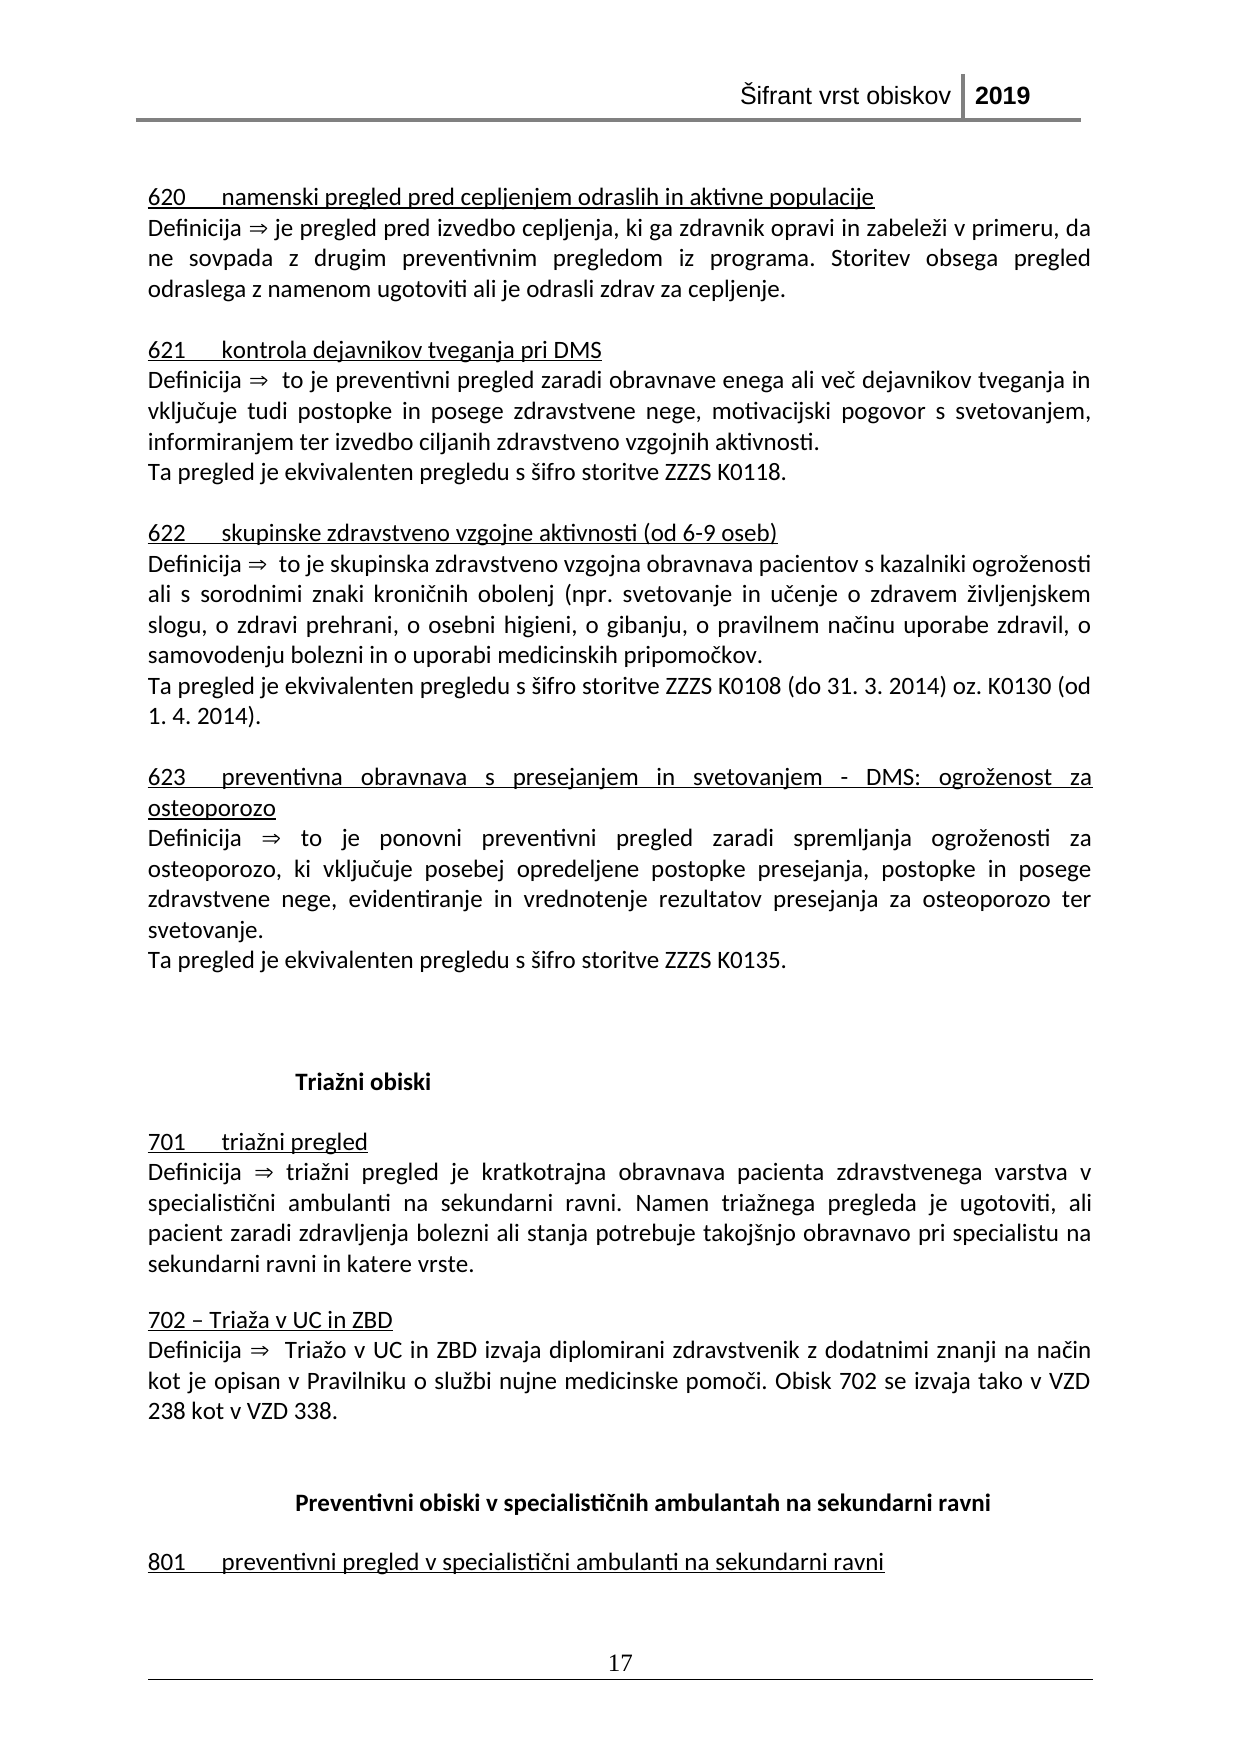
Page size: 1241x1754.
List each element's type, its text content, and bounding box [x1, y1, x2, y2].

text 623 preventivna obravnava s presejanjem in svetovanjem - DMS: ogroženost za osteoporozo [148, 788, 1093, 822]
text Triažni obiski [148, 1067, 1093, 1097]
text Ta pregled je ekvivalenten pregledu s šifro storitve ZZZS K0135. [148, 944, 1093, 975]
text 623 preventivna obravnava s presejanjem in svetovanjem - DMS: ogroženost za osteoporozo [148, 761, 1093, 787]
list Ta pregled je ekvivalenten pregledu s šifro storitve ZZZS K0108 (do 31. 3. 2014) oz. K0130 (od 1. 4. 2014). [148, 670, 1093, 731]
text Definicija triažni pregled je kratkotrajna obravnava pacienta zdravstvenega varstva v specialistični ambulanti na sekundarni ravni. Namen triažnega pregleda je ugotoviti, ali pacient zaradi zdravljenja bolezni ali stanja potrebuje takojšnjo obravnavo pri specialistu na sekundarni ravni in katere vrste. [148, 1156, 1093, 1278]
text Definicija je pregled pred izvedbo cepljenja, ki ga zdravnik opravi in zabeleži v primeru, da ne sovpada z drugim preventivnim pregledom iz programa. Storitev obsega pregled odraslega z namenom ugotoviti ali je odrasli zdrav za cepljenje. [148, 212, 1093, 303]
text 801 preventivni pregled v specialistični ambulanti na sekundarni ravni [148, 1546, 1093, 1577]
text 621 kontrola dejavnikov tveganja pri DMS [148, 334, 1093, 364]
text 702 – Triaža v UC in ZBD [148, 1304, 1093, 1334]
text 622 skupinske zdravstveno vzgojne aktivnosti (od 6-9 oseb) [148, 517, 1093, 548]
list Ta pregled je ekvivalenten pregledu s šifro storitve ZZZS K0118. [148, 456, 1093, 487]
text Preventivni obiski v specialističnih ambulantah na sekundarni ravni [148, 1487, 1093, 1517]
text 620 namenski pregled pred cepljenjem odraslih in aktivne populacije [148, 181, 1093, 212]
text Definicija Triažo v UC in ZBD izvaja diplomirani zdravstvenik z dodatnimi znanji na način kot je opisan v Pravilniku o službi nujne medicinske pomoči. Obisk 702 se izvaja tako v VZD 238 kot v VZD 338. [148, 1334, 1093, 1426]
text Definicija to je preventivni pregled zaradi obravnave enega ali več dejavnikov tveganja in vključuje tudi postopke in posege zdravstvene nege, motivacijski pogovor s svetovanjem, informiranjem ter izvedbo ciljanih zdravstveno vzgojnih aktivnosti. [148, 364, 1093, 456]
text Definicija to je ponovni preventivni pregled zaradi spremljanja ogroženosti za osteoporozo, ki vključuje posebej opredeljene postopke presejanja, postopke in posege zdravstvene nege, evidentiranje in vrednotenje rezultatov presejanja za osteoporozo ter svetovanje. [148, 822, 1093, 944]
text 701 triažni pregled [148, 1126, 1093, 1156]
text Definicija to je skupinska zdravstveno vzgojna obravnava pacientov s kazalniki ogroženosti ali s sorodnimi znaki kroničnih obolenj (npr. svetovanje in učenje o zdravem življenjskem slogu, o zdravi prehrani, o osebni higieni, o gibanju, o pravilnem načinu uporabe zdravil, o samovodenju bolezni in o uporabi medicinskih pripomočkov. [148, 548, 1093, 670]
